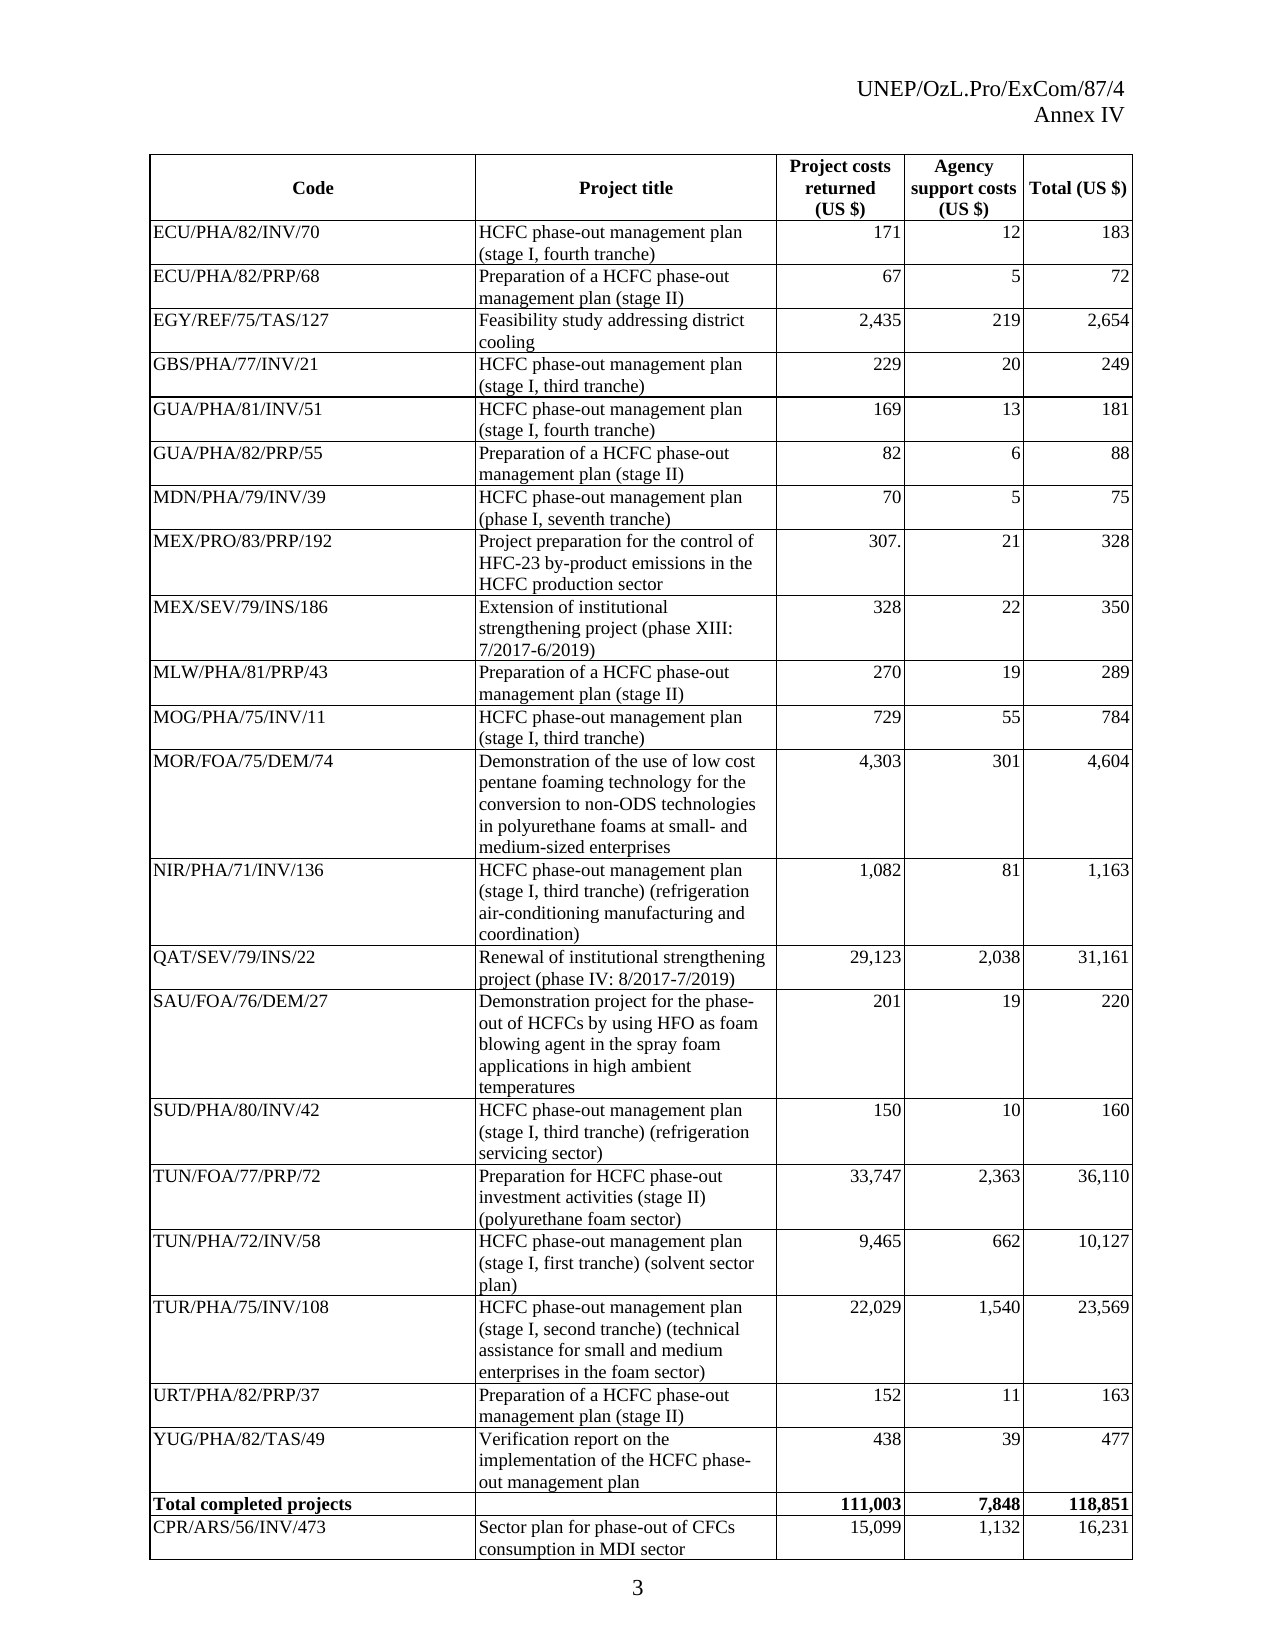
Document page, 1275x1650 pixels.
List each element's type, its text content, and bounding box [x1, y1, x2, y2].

table_cell Project preparation for the control of HFC-23 by-product emissions in the HCFC production sector [476, 530, 776, 595]
table_cell 784 [1024, 706, 1132, 749]
table_cell 1,082 [777, 859, 904, 945]
table_cell TUN/FOA/77/PRP/72 [151, 1165, 475, 1229]
table_cell MEX/PRO/83/PRP/192 [151, 530, 475, 595]
table_cell SUD/PHA/80/INV/42 [151, 1099, 475, 1164]
table_cell 81 [905, 859, 1023, 945]
table_cell 219 [905, 309, 1023, 352]
table_cell HCFC phase-out management plan (stage I, third tranche) (refrigeration air-conditioning manufacturing and coordination) [476, 859, 776, 945]
table_cell MOG/PHA/75/INV/11 [151, 706, 475, 749]
table_cell 5 [905, 486, 1023, 529]
table_cell 2,435 [777, 309, 904, 352]
table_cell 2,654 [1024, 309, 1132, 352]
table_cell 328 [777, 596, 904, 660]
table_cell HCFC phase-out management plan (stage I, second tranche) (technical assistance for small and medium enterprises in the foam sector) [476, 1296, 776, 1382]
table_cell YUG/PHA/82/TAS/49 [151, 1428, 475, 1492]
table_cell 307. [777, 530, 904, 595]
table_cell 20 [905, 353, 1023, 396]
table_cell Preparation for HCFC phase-out investment activities (stage II) (polyurethane foam sector) [476, 1165, 776, 1229]
table_cell 729 [777, 706, 904, 749]
table_cell Preparation of a HCFC phase-out management plan (stage II) [476, 265, 776, 308]
table_cell ECU/PHA/82/INV/70 [151, 221, 475, 264]
table_cell 438 [777, 1428, 904, 1492]
table_cell 6 [905, 442, 1023, 485]
table_cell 82 [777, 442, 904, 485]
table_cell 31,161 [1024, 946, 1132, 989]
table_cell 181 [1024, 398, 1132, 441]
table_cell 11 [905, 1384, 1023, 1427]
table_cell 75 [1024, 486, 1132, 529]
table_cell ECU/PHA/82/PRP/68 [151, 265, 475, 308]
table_cell 12 [905, 221, 1023, 264]
table_cell HCFC phase-out management plan (stage I, fourth tranche) [476, 221, 776, 264]
table_cell HCFC phase-out management plan (phase I, seventh tranche) [476, 486, 776, 529]
table_cell QAT/SEV/79/INS/22 [151, 946, 475, 989]
table_cell NIR/PHA/71/INV/136 [151, 859, 475, 945]
table_cell 662 [905, 1230, 1023, 1295]
table_cell 13 [905, 398, 1023, 441]
table_cell TUN/PHA/72/INV/58 [151, 1230, 475, 1295]
table_cell 1,132 [905, 1516, 1023, 1559]
table_cell 118,851 [1024, 1493, 1132, 1515]
table_cell 4,604 [1024, 750, 1132, 858]
table_cell 72 [1024, 265, 1132, 308]
table_cell MDN/PHA/79/INV/39 [151, 486, 475, 529]
table_header Project costs returned (US $) [777, 155, 904, 220]
table_cell HCFC phase-out management plan (stage I, third tranche) (refrigeration servicing sector) [476, 1099, 776, 1164]
table_cell HCFC phase-out management plan (stage I, first tranche) (solvent sector plan) [476, 1230, 776, 1295]
table_cell 88 [1024, 442, 1132, 485]
table_cell 22 [905, 596, 1023, 660]
table_cell 270 [777, 661, 904, 704]
table_cell Renewal of institutional strengthening project (phase IV: 8/2017-7/2019) [476, 946, 776, 989]
table_cell Sector plan for phase-out of CFCs consumption in MDI sector [476, 1516, 776, 1559]
table_cell 163 [1024, 1384, 1132, 1427]
table_cell [476, 1493, 776, 1515]
table_cell MOR/FOA/75/DEM/74 [151, 750, 475, 858]
table_cell 67 [777, 265, 904, 308]
table_cell 328 [1024, 530, 1132, 595]
table_cell 111,003 [777, 1493, 904, 1515]
table_cell 33,747 [777, 1165, 904, 1229]
table_cell Feasibility study addressing district cooling [476, 309, 776, 352]
table_cell 19 [905, 661, 1023, 704]
table_cell Preparation of a HCFC phase-out management plan (stage II) [476, 442, 776, 485]
table_header Agency support costs (US $) [905, 155, 1023, 220]
table_cell 4,303 [777, 750, 904, 858]
table_header Total (US $) [1024, 155, 1132, 220]
table_cell MEX/SEV/79/INS/186 [151, 596, 475, 660]
table_cell 5 [905, 265, 1023, 308]
table_cell Demonstration project for the phase-out of HCFCs by using HFO as foam blowing agent in the spray foam applications in high ambient temperatures [476, 990, 776, 1098]
table_cell GUA/PHA/82/PRP/55 [151, 442, 475, 485]
table_cell 150 [777, 1099, 904, 1164]
table_cell 229 [777, 353, 904, 396]
table_cell Extension of institutional strengthening project (phase XIII: 7/2017-6/2019) [476, 596, 776, 660]
table_cell 2,038 [905, 946, 1023, 989]
table_cell MLW/PHA/81/PRP/43 [151, 661, 475, 704]
table_cell 10,127 [1024, 1230, 1132, 1295]
table_cell 55 [905, 706, 1023, 749]
table_cell 289 [1024, 661, 1132, 704]
table_cell URT/PHA/82/PRP/37 [151, 1384, 475, 1427]
table_cell 16,231 [1024, 1516, 1132, 1559]
table_cell 23,569 [1024, 1296, 1132, 1382]
table_cell HCFC phase-out management plan (stage I, third tranche) [476, 353, 776, 396]
table_cell 201 [777, 990, 904, 1098]
table_cell Demonstration of the use of low cost pentane foaming technology for the conversion to non-ODS technologies in polyurethane foams at small- and medium-sized enterprises [476, 750, 776, 858]
table_cell 183 [1024, 221, 1132, 264]
table_cell 39 [905, 1428, 1023, 1492]
table_cell 171 [777, 221, 904, 264]
table_cell Total completed projects [151, 1493, 475, 1515]
table_header Project title [476, 155, 776, 220]
table_cell 1,163 [1024, 859, 1132, 945]
table_cell Verification report on the implementation of the HCFC phase-out management plan [476, 1428, 776, 1492]
table_cell 152 [777, 1384, 904, 1427]
table_cell 21 [905, 530, 1023, 595]
table_cell Preparation of a HCFC phase-out management plan (stage II) [476, 1384, 776, 1427]
table_cell EGY/REF/75/TAS/127 [151, 309, 475, 352]
table_cell 1,540 [905, 1296, 1023, 1382]
table_cell TUR/PHA/75/INV/108 [151, 1296, 475, 1382]
table_cell 169 [777, 398, 904, 441]
table_cell 477 [1024, 1428, 1132, 1492]
table_cell 19 [905, 990, 1023, 1098]
table_cell 70 [777, 486, 904, 529]
table_cell 36,110 [1024, 1165, 1132, 1229]
table_cell Preparation of a HCFC phase-out management plan (stage II) [476, 661, 776, 704]
table_cell 249 [1024, 353, 1132, 396]
table_cell SAU/FOA/76/DEM/27 [151, 990, 475, 1098]
table_cell GBS/PHA/77/INV/21 [151, 353, 475, 396]
table_cell CPR/ARS/56/INV/473 [151, 1516, 475, 1559]
table_cell 15,099 [777, 1516, 904, 1559]
table_cell 22,029 [777, 1296, 904, 1382]
table_cell 220 [1024, 990, 1132, 1098]
table_cell 350 [1024, 596, 1132, 660]
table_cell 2,363 [905, 1165, 1023, 1229]
table_header Code [151, 155, 475, 220]
table_cell GUA/PHA/81/INV/51 [151, 398, 475, 441]
table_cell 9,465 [777, 1230, 904, 1295]
table_cell 7,848 [905, 1493, 1023, 1515]
table_cell HCFC phase-out management plan (stage I, third tranche) [476, 706, 776, 749]
table_cell 301 [905, 750, 1023, 858]
table_cell 160 [1024, 1099, 1132, 1164]
table_cell HCFC phase-out management plan (stage I, fourth tranche) [476, 398, 776, 441]
table_cell 10 [905, 1099, 1023, 1164]
table_cell 29,123 [777, 946, 904, 989]
